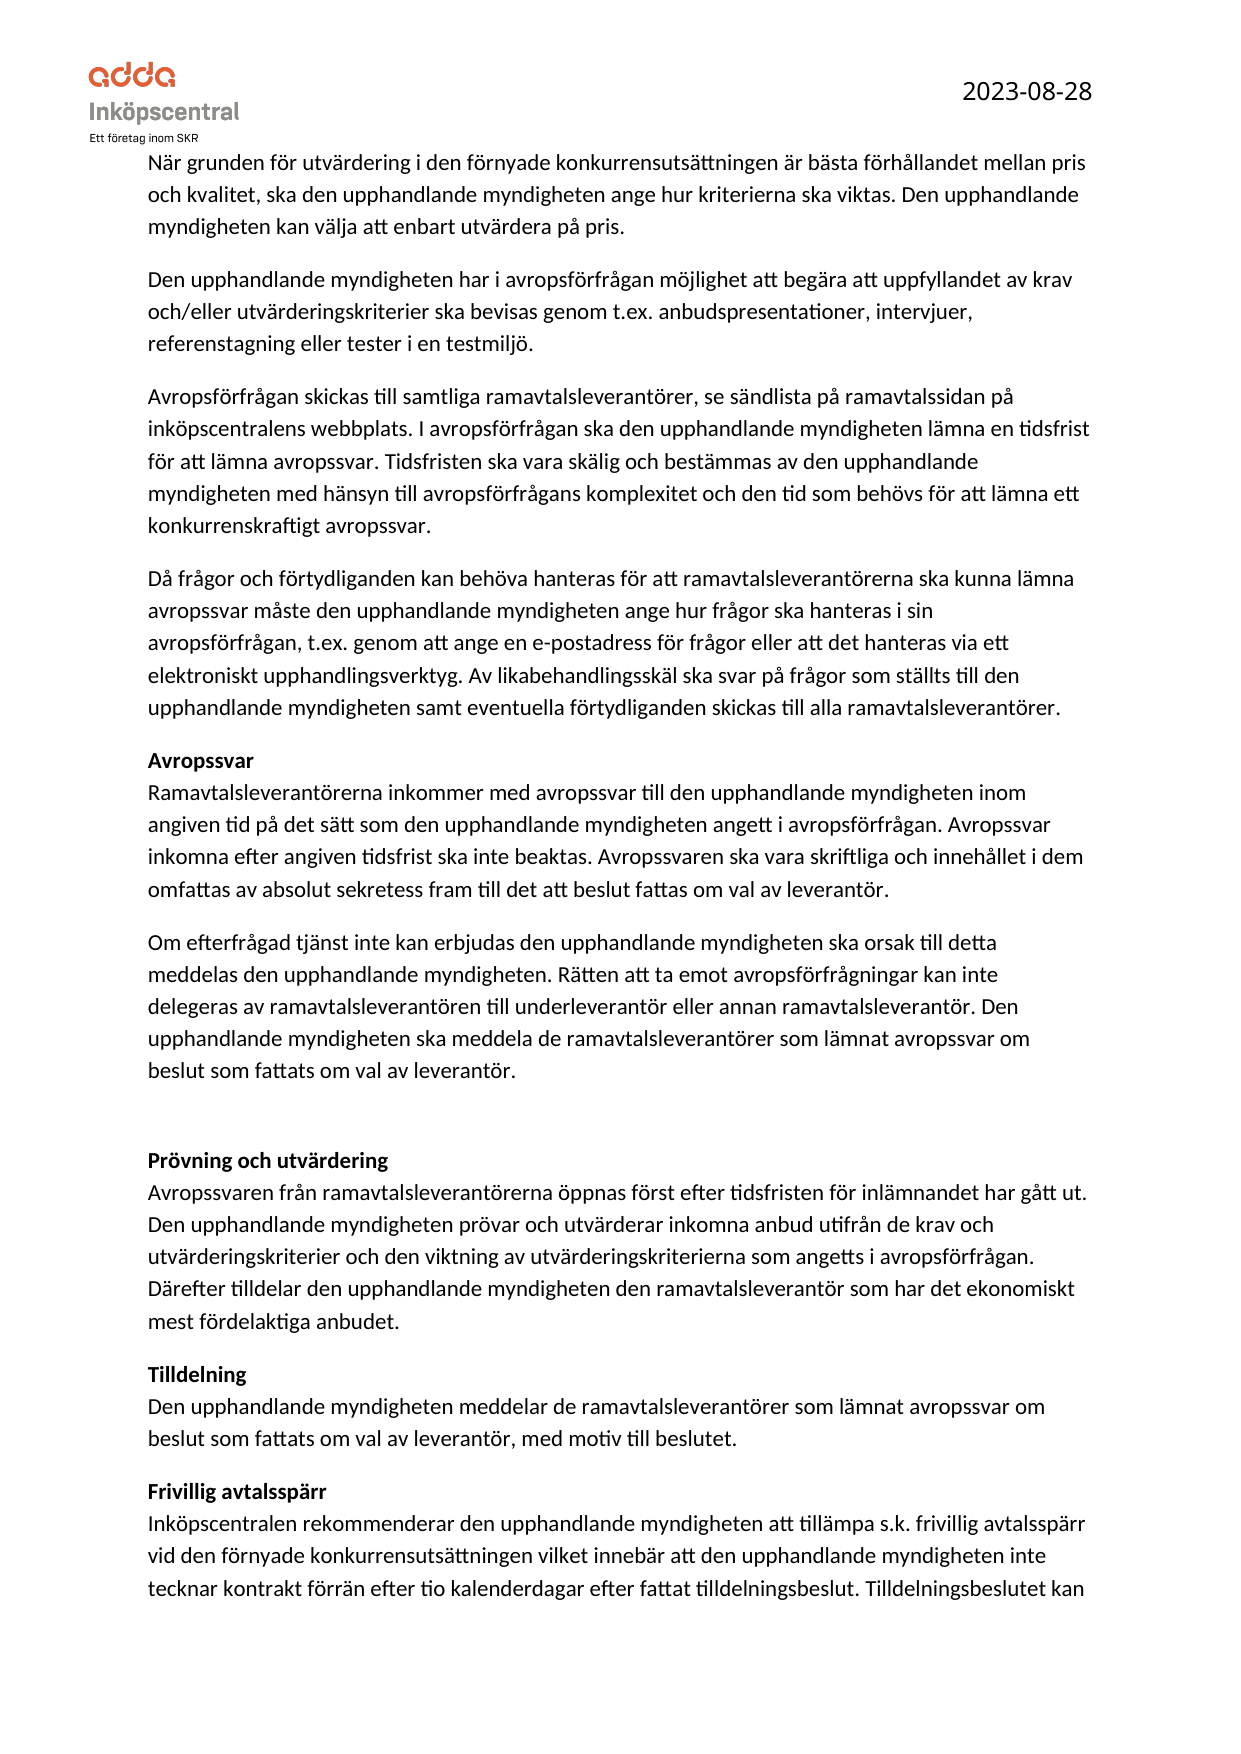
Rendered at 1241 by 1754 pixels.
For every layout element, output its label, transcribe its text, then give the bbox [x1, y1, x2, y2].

text Den upphandlande myndigheten har i avropsförfrågan möjlighet att begära att uppfyllandet av krav och/eller utvärderingskriterier ska bevisas genom t.ex. anbudspresentationer, intervjuer, referenstagning eller tester i en testmiljö. [148, 265, 1093, 357]
text Avropssvaren från ramavtalsleverantörerna öppnas först efter tidsfristen för inlämnandet har gått ut. Den upphandlande myndigheten prövar och utvärderar inkomna anbud utifrån de krav och utvärderingskriterier och den viktning av utvärderingskriterierna som angetts i avropsförfrågan. Därefter tilldelar den upphandlande myndigheten den ramavtalsleverantör som har det ekonomiskt mest fördelaktiga anbudet. [148, 1178, 1093, 1335]
subtitle Avropssvar [148, 746, 1093, 774]
text Om efterfrågad tjänst inte kan erbjudas den upphandlande myndigheten ska orsak till detta meddelas den upphandlande myndigheten. Rätten att ta emot avropsförfrågningar kan inte delegeras av ramavtalsleverantören till underleverantör eller annan ramavtalsleverantör. Den upphandlande myndigheten ska meddela de ramavtalsleverantörer som lämnat avropssvar om beslut som fattats om val av leverantör. [148, 928, 1093, 1084]
text Ramavtalsleverantörerna inkommer med avropssvar till den upphandlande myndigheten inom angiven tid på det sätt som den upphandlande myndigheten angett i avropsförfrågan. Avropssvar inkomna efter angiven tidsfrist ska inte beaktas. Avropssvaren ska vara skriftliga och innehållet i dem omfattas av absolut sekretess fram till det att beslut fattas om val av leverantör. [148, 778, 1093, 903]
text Avropsförfrågan skickas till samtliga ramavtalsleverantörer, se sändlista på ramavtalssidan på inköpscentralens webbplats. I avropsförfrågan ska den upphandlande myndigheten lämna en tidsfrist för att lämna avropssvar. Tidsfristen ska vara skälig och bestämmas av den upphandlande myndigheten med hänsyn till avropsförfrågans komplexitet och den tid som behövs för att lämna ett konkurrenskraftigt avropssvar. [148, 382, 1093, 539]
subtitle Prövning och utvärdering [148, 1146, 1093, 1174]
text När grunden för utvärdering i den förnyade konkurrensutsättningen är bästa förhållandet mellan pris och kvalitet, ska den upphandlande myndigheten ange hur kriterierna ska viktas. Den upphandlande myndigheten kan välja att enbart utvärdera på pris. [148, 148, 1093, 240]
subtitle Tilldelning [148, 1360, 1093, 1388]
text Den upphandlande myndigheten meddelar de ramavtalsleverantörer som lämnat avropssvar om beslut som fattats om val av leverantör, med motiv till beslutet. [148, 1392, 1093, 1452]
subtitle Frivillig avtalsspärr [148, 1477, 1093, 1505]
picture [86, 60, 239, 146]
text Då frågor och förtydliganden kan behöva hanteras för att ramavtalsleverantörerna ska kunna lämna avropssvar måste den upphandlande myndigheten ange hur frågor ska hanteras i sin avropsförfrågan, t.ex. genom att ange en e-postadress för frågor eller att det hanteras via ett elektroniskt upphandlingsverktyg. Av likabehandlingsskäl ska svar på frågor som ställts till den upphandlande myndigheten samt eventuella förtydliganden skickas till alla ramavtalsleverantörer. [148, 564, 1093, 721]
